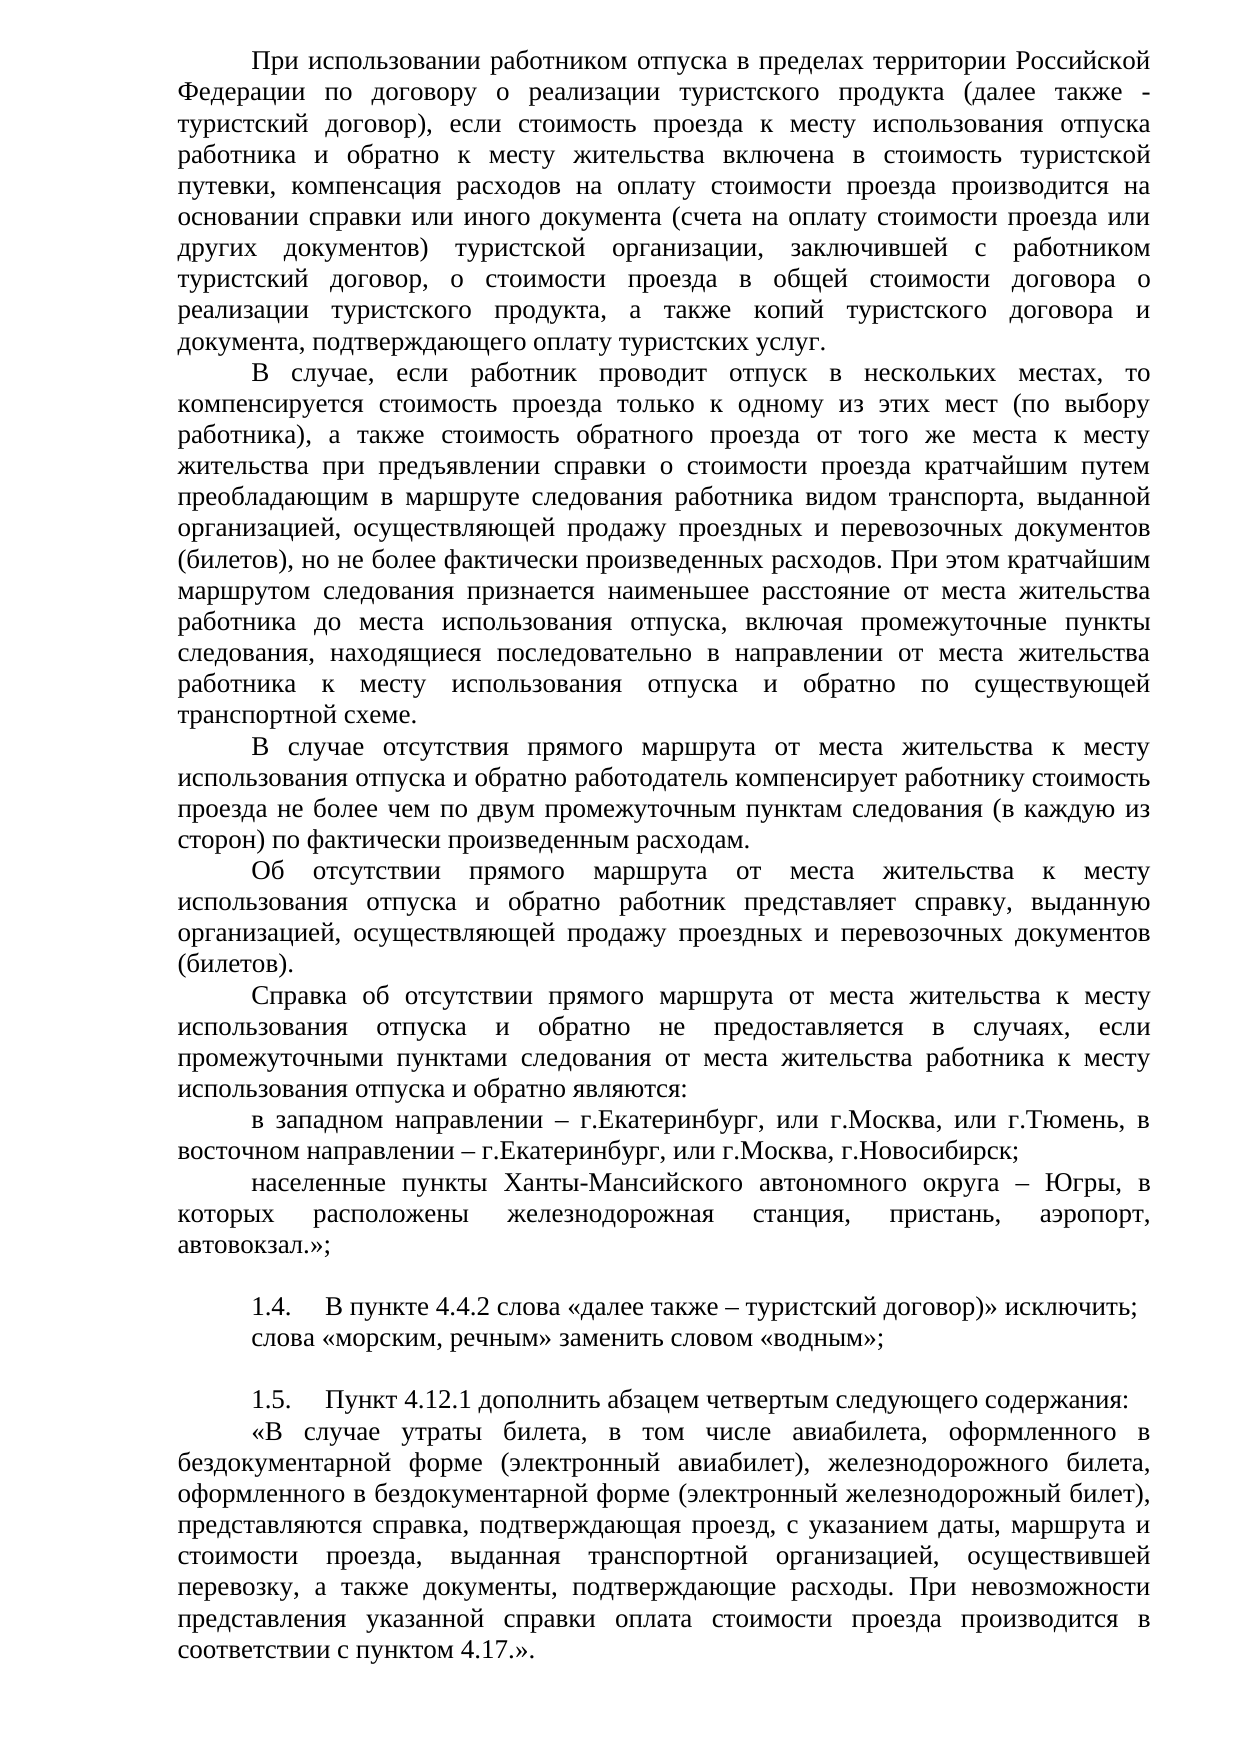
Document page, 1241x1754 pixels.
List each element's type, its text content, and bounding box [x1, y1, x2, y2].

list Пункт 4.12.1 дополнить абзацем четвертым следующего содержания: [177, 1384, 1152, 1415]
text В случае отсутствия прямого маршрута от места жительства к месту использования отпуска и обратно работодатель компенсирует работнику стоимость проезда не более чем по двум промежуточным пунктам следования (в каждую из сторон) по фактически произведенным расходам. [177, 729, 1152, 854]
text Об отсутствии прямого маршрута от места жительства к месту использования отпуска и обратно работник представляет справку, выданную организацией, осуществляющей продажу проездных и перевозочных документов (билетов). [177, 854, 1152, 979]
text Справка об отсутствии прямого маршрута от места жительства к месту использования отпуска и обратно не предоставляется в случаях, если промежуточными пунктами следования от места жительства работника к месту использования отпуска и обратно являются: [177, 979, 1152, 1103]
text в западном направлении – г.Екатеринбург, или г.Москва, или г.Тюмень, в восточном направлении – г.Екатеринбург, или г.Москва, г.Новосибирск; [177, 1103, 1152, 1166]
list слова «морским, речным» заменить словом «водным»; [177, 1321, 1152, 1352]
list населенные пункты Ханты-Мансийского автономного округа – Югры, в которых расположены железнодорожная станция, пристань, аэропорт, автовокзал.»; [177, 1166, 1152, 1259]
text «В случае утраты билета, в том числе авиабилета, оформленного в бездокументарной форме (электронный авиабилет), железнодорожного билета, оформленного в бездокументарной форме (электронный железнодорожный билет), представляются справка, подтверждающая проезд, с указанием даты, маршрута и стоимости проезда, выданная транспортной организацией, осуществившей перевозку, а также документы, подтверждающие расходы. При невозможности представления указанной справки оплата стоимости проезда производится в соответствии с пунктом 4.17.». [177, 1415, 1152, 1664]
list При использовании работником отпуска в пределах территории Российской Федерации по договору о реализации туристского продукта (далее также - туристский договор), если стоимость проезда к месту использования отпуска работника и обратно к месту жительства включена в стоимость туристской путевки, компенсация расходов на оплату стоимости проезда производится на основании справки или иного документа (счета на оплату стоимости проезда или других документов) туристской организации, заключившей с работником туристский договор, о стоимости проезда в общей стоимости договора о реализации туристского продукта, а также копий туристского договора и документа, подтверждающего оплату туристских услуг. [177, 44, 1152, 356]
list В пункте 4.4.2 слова «далее также – туристский договор)» исключить; [177, 1290, 1152, 1321]
text В случае, если работник проводит отпуск в нескольких местах, то компенсируется стоимость проезда только к одному из этих мест (по выбору работника), а также стоимость обратного проезда от того же места к месту жительства при предъявлении справки о стоимости проезда кратчайшим путем преобладающим в маршруте следования работника видом транспорта, выданной организацией, осуществляющей продажу проездных и перевозочных документов (билетов), но не более фактически произведенных расходов. При этом кратчайшим маршрутом следования признается наименьшее расстояние от места жительства работника до места использования отпуска, включая промежуточные пункты следования, находящиеся последовательно в направлении от места жительства работника к месту использования отпуска и обратно по существующей транспортной схеме. [177, 356, 1152, 729]
